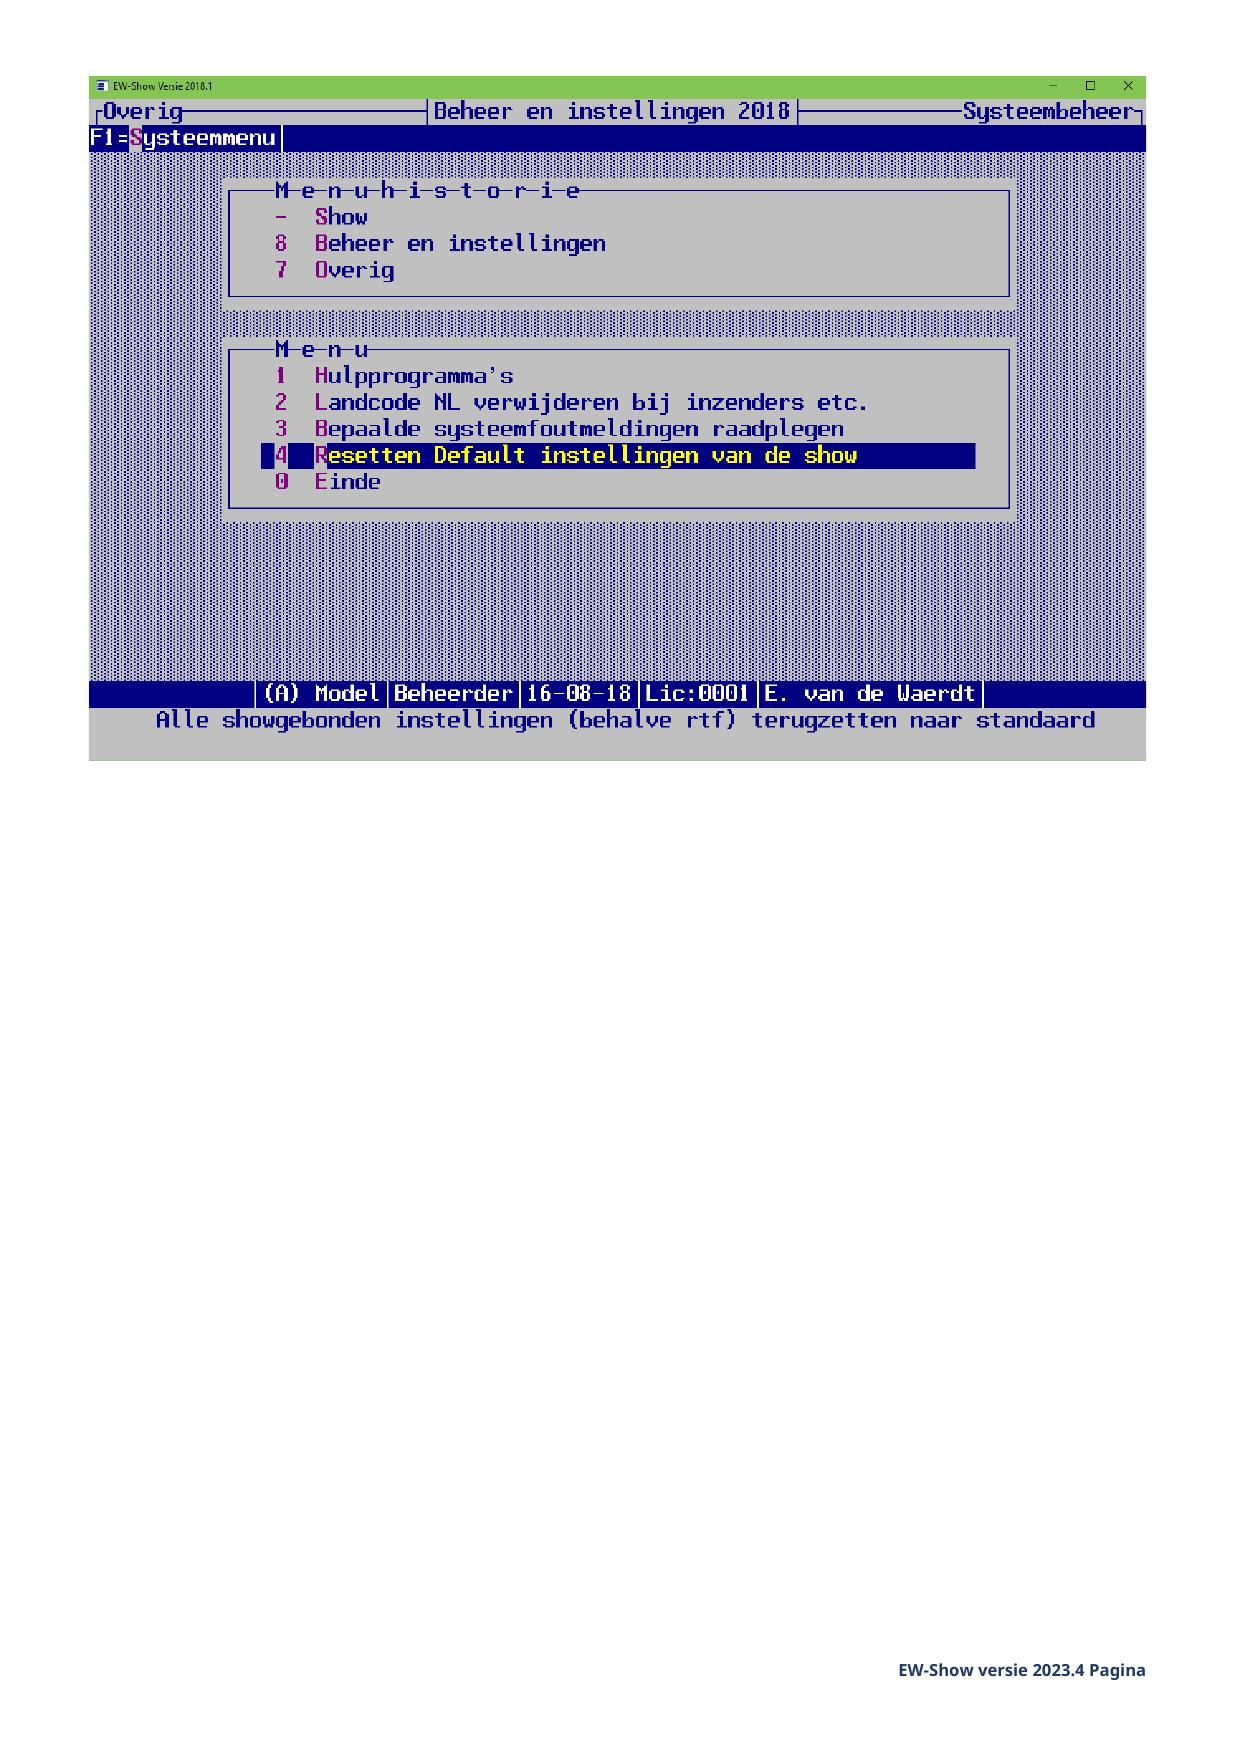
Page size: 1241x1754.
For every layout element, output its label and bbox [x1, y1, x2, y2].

picture [88, 76, 1147, 761]
